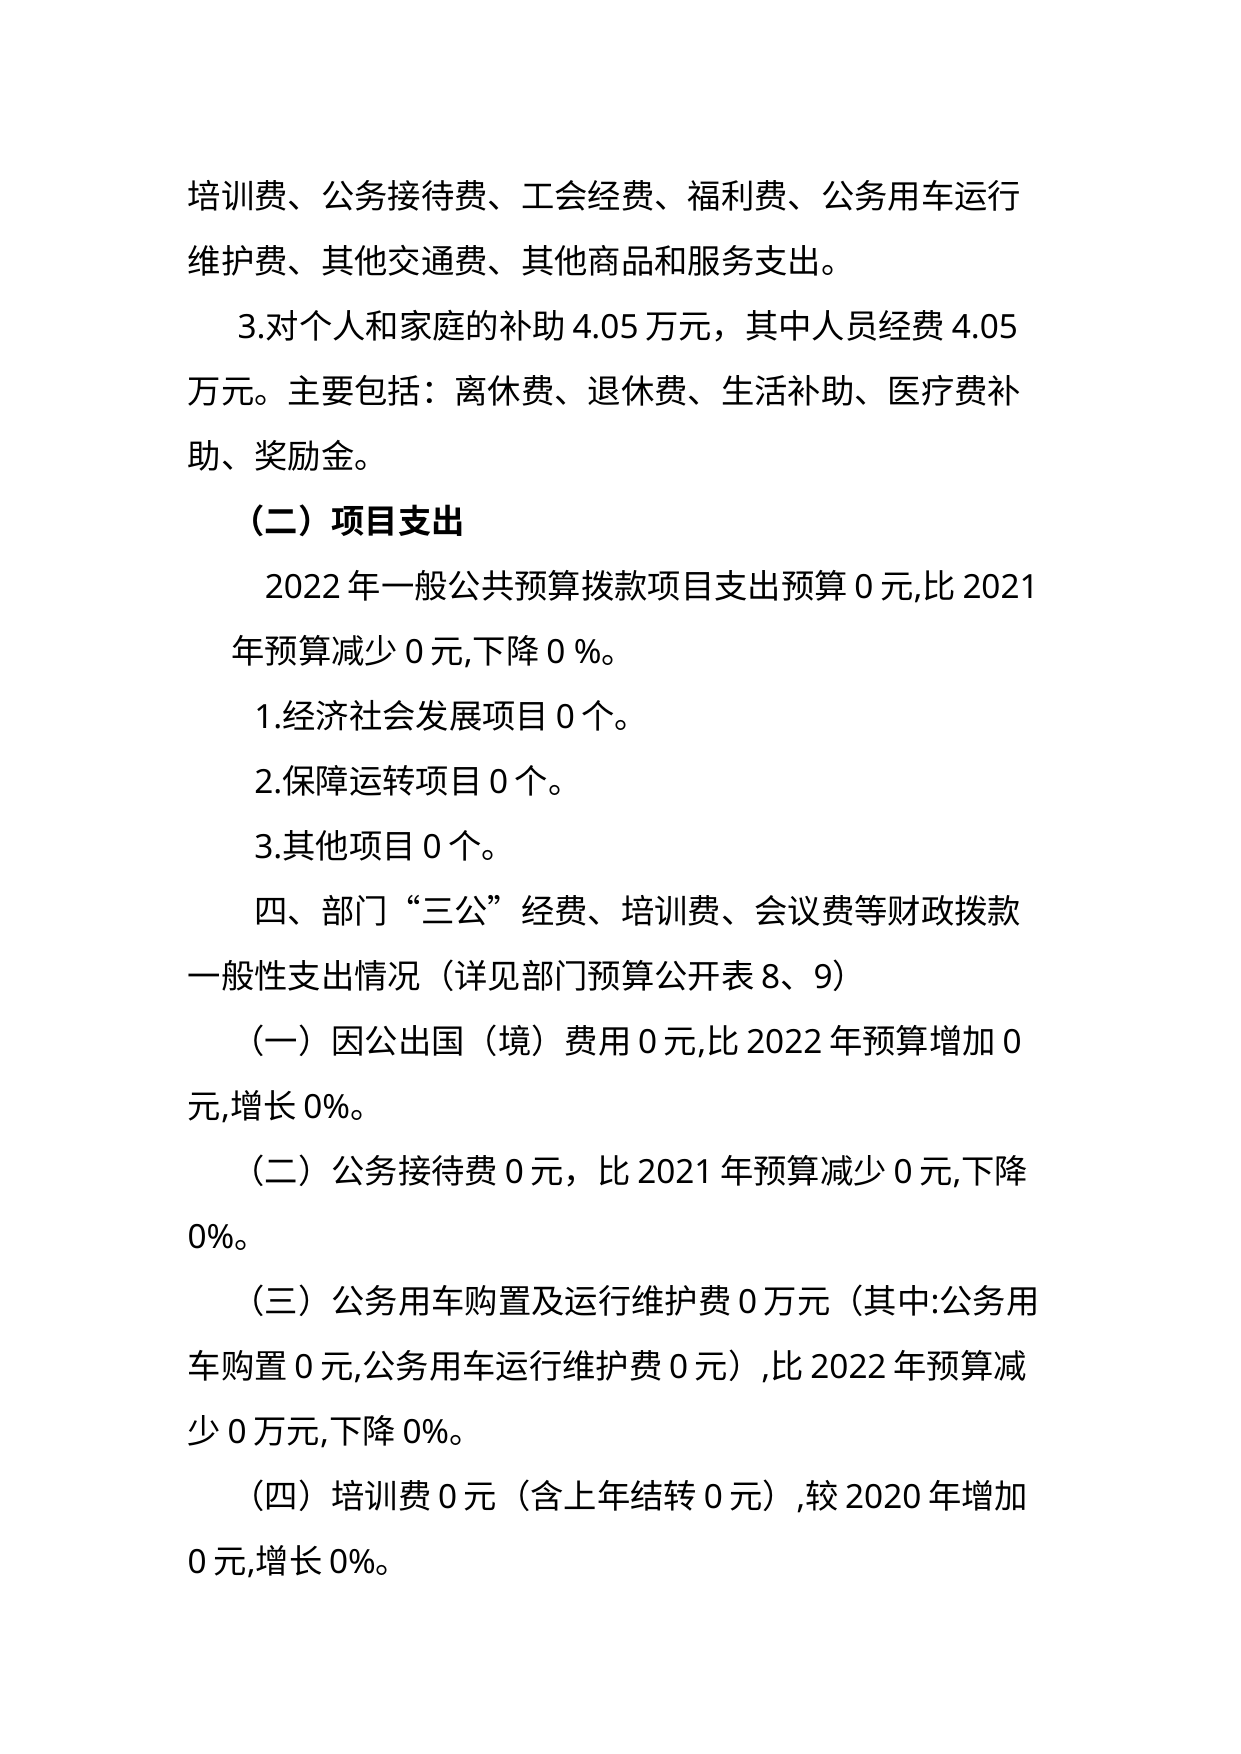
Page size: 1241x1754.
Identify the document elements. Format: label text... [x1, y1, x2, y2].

text 1.经济社会发展项目0个。 [187, 682, 1053, 747]
text 3.其他项目0个。 [187, 812, 1053, 877]
text （四）培训费0元（含上年结转0元）,较2020年增加0元,增长0%。 [187, 1462, 1053, 1592]
text 四、部门“三公”经费、培训费、会议费等财政拨款一般性支出情况（详见部门预算公开表8、9） [187, 877, 1053, 1007]
text 2.保障运转项目0个。 [187, 747, 1053, 812]
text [187, 162, 1053, 292]
text （三）公务用车购置及运行维护费0万元（其中:公务用车购置0元,公务用车运行维护费0元）,比2022年预算减少0万元,下降0%。 [187, 1267, 1053, 1462]
text 3.对个人和家庭的补助4.05万元，其中人员经费4.05万元。主要包括：离休费、退休费、生活补助、医疗费补助、奖励金。 [187, 292, 1053, 487]
text （二）项目支出 [231, 487, 1053, 552]
text （二）公务接待费0元，比2021年预算减少0元,下降0%。 [187, 1137, 1053, 1267]
text 2022年一般公共预算拨款项目支出预算0元,比2021年预算减少0元,下降0 %。 [231, 552, 1053, 682]
text （一）因公出国（境）费用0元,比2022年预算增加0元,增长0%。 [187, 1007, 1053, 1137]
